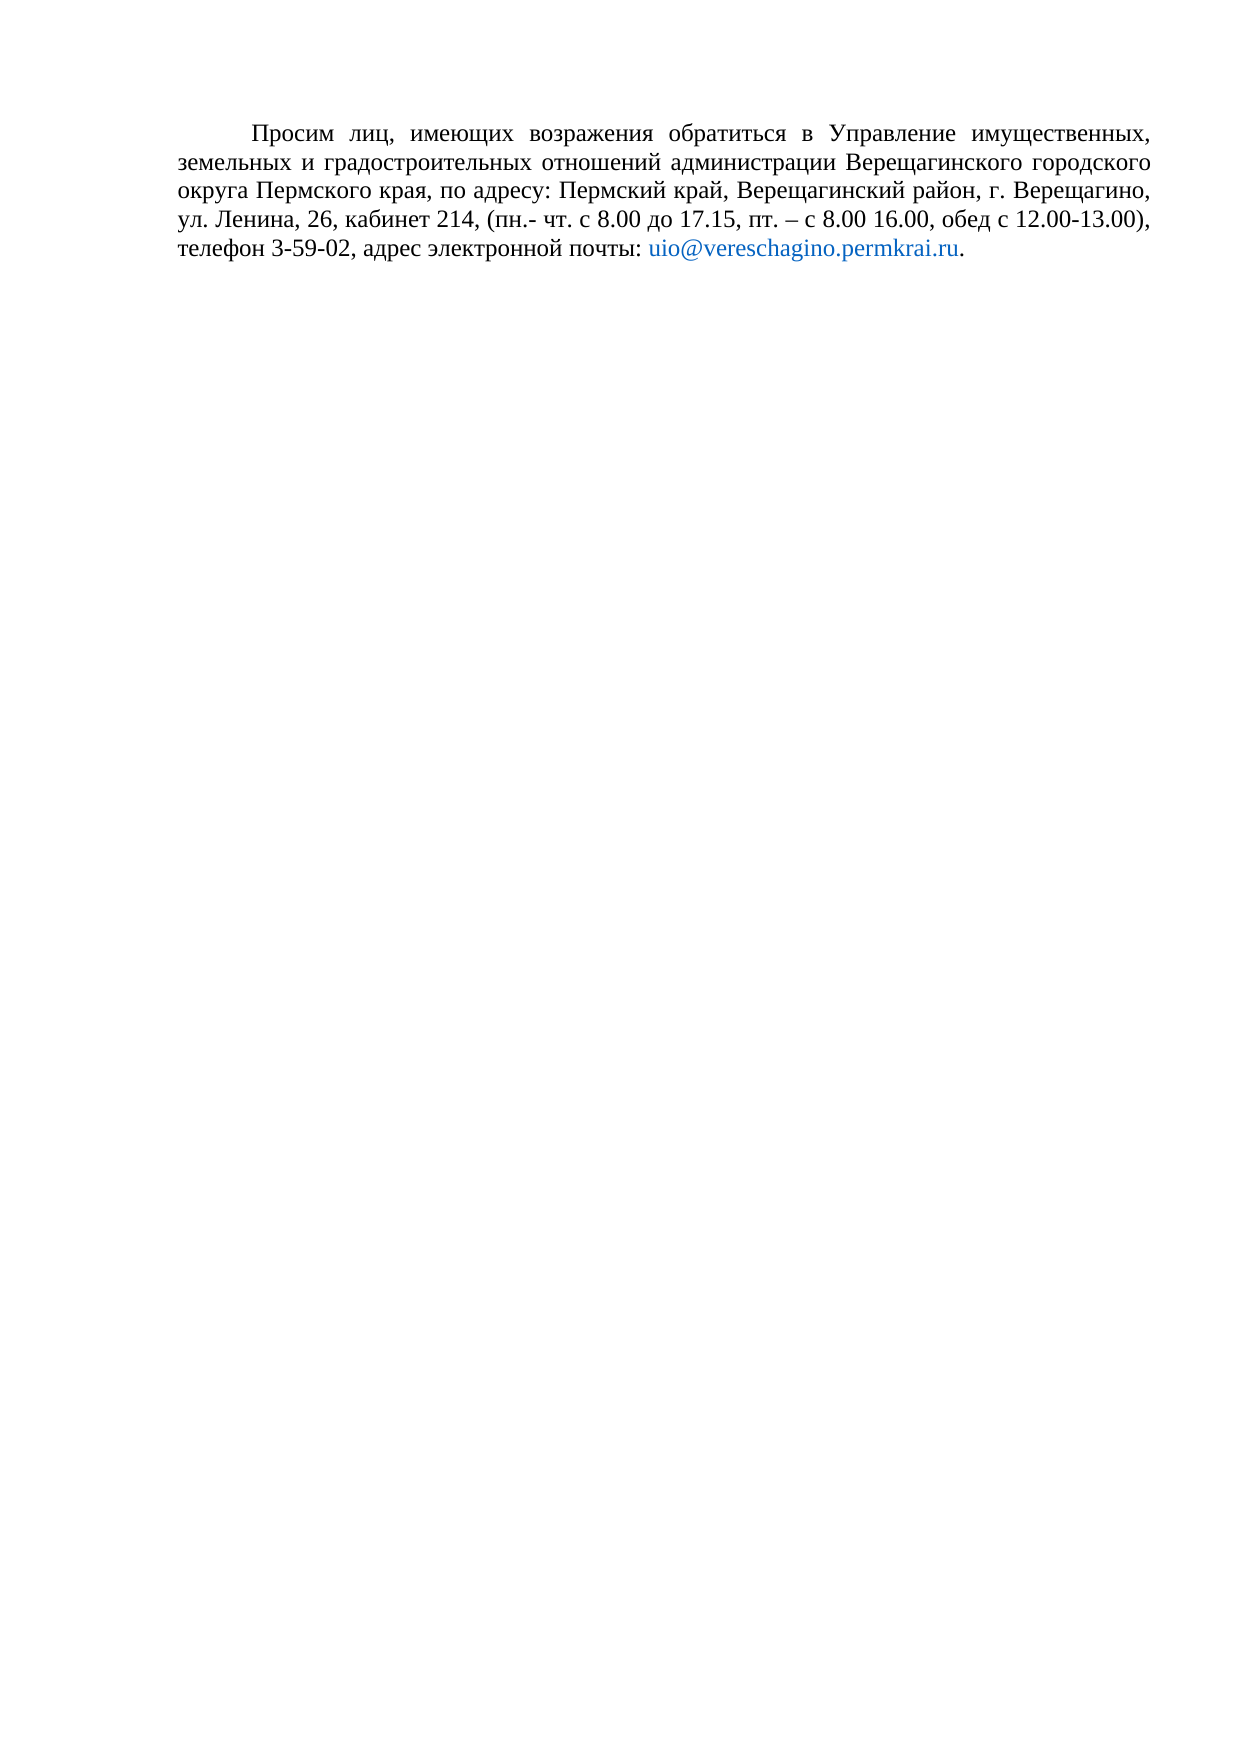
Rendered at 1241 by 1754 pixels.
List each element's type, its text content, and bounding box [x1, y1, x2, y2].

text Просим лиц, имеющих возражения обратиться в Управление имущественных, земельных и градостроительных отношений администрации Верещагинского городского округа Пермского края, по адресу: Пермский край, Верещагинский район, г. Верещагино, ул. Ленина, 26, кабинет 214, (пн.- чт. с 8.00 до 17.15, пт. – с 8.00 16.00, обед с 12.00-13.00), телефон 3-59-02, адрес электронной почты: uio@vereschagino.permkrai.ru. [177, 118, 1152, 262]
